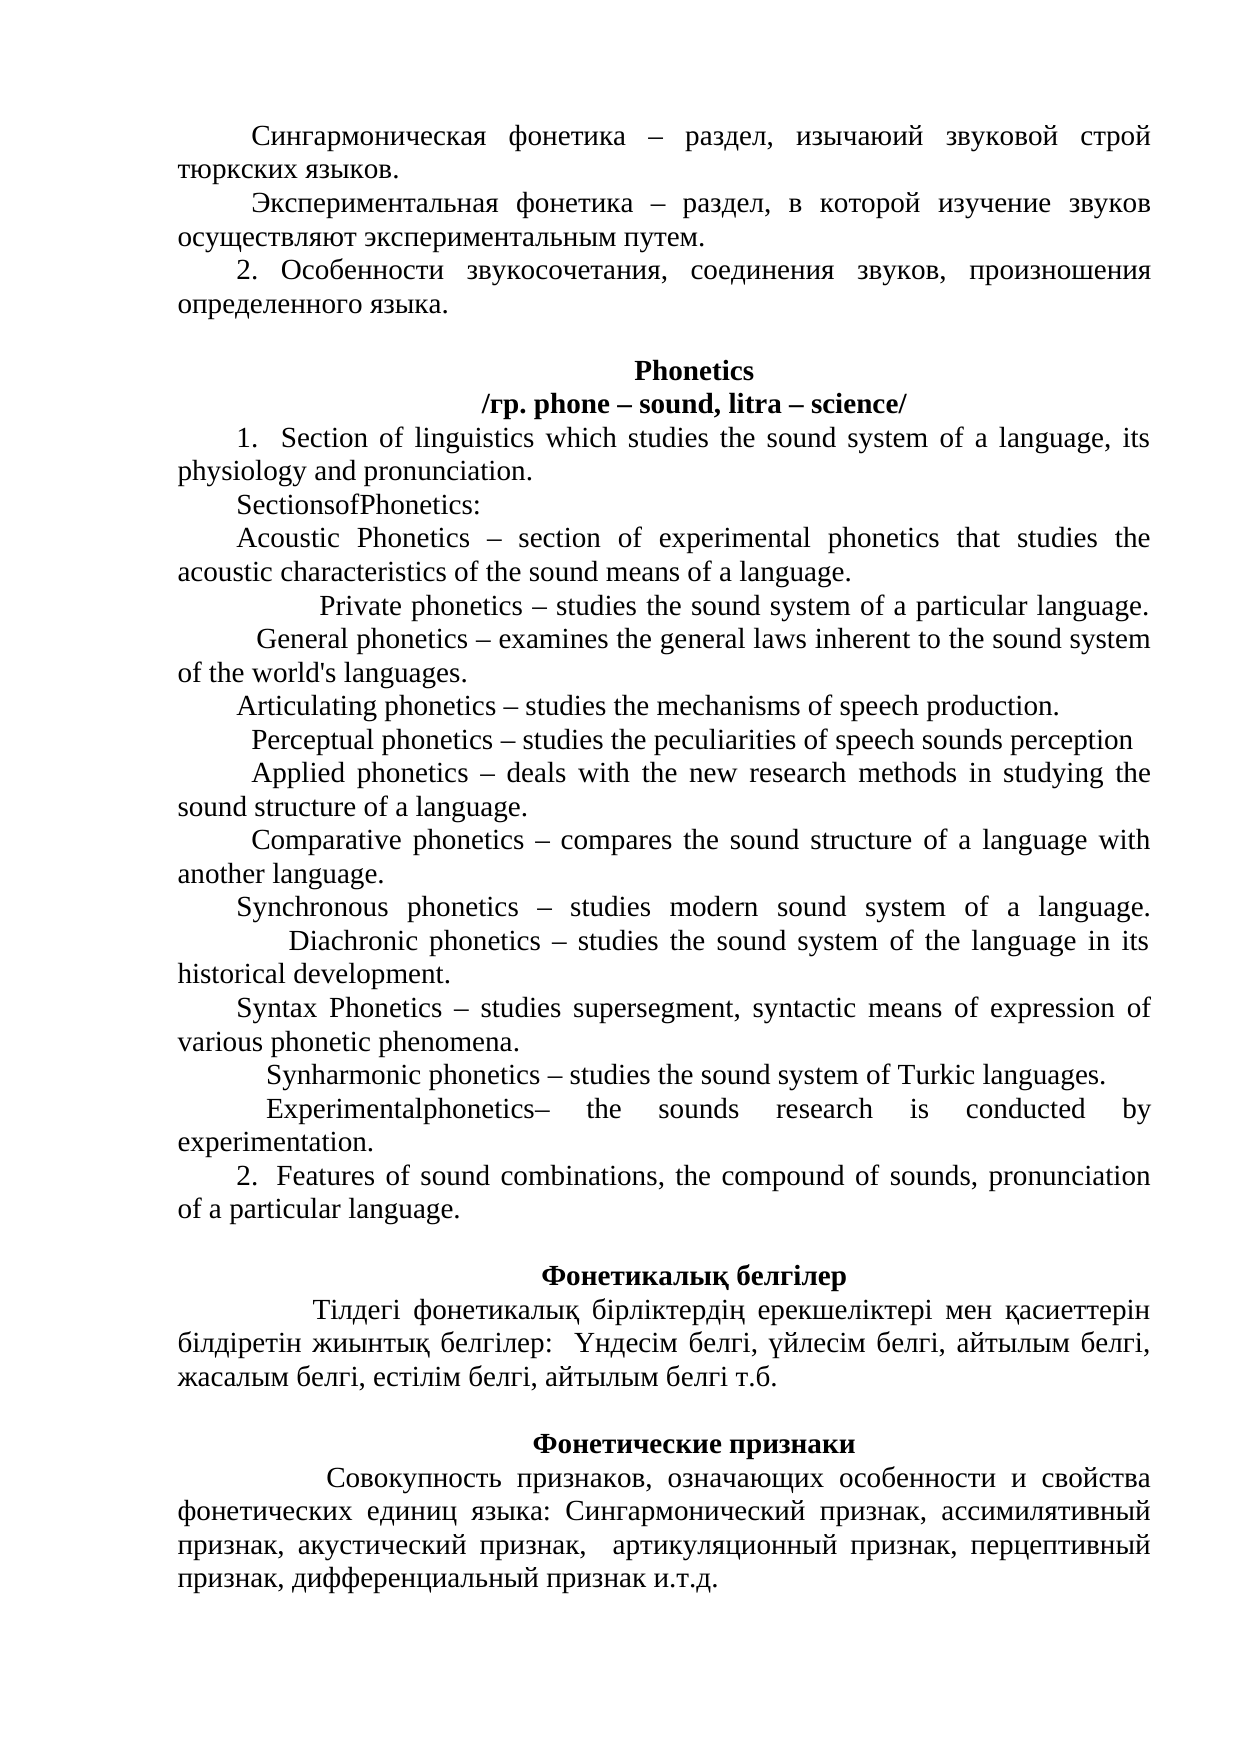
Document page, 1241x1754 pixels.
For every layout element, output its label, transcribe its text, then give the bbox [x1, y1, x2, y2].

list Фонетикалық белгілер [177, 1258, 1152, 1292]
text Synchronous phonetics – studies modern sound system of a language. Diachronic phonetics – studies the sound system of the language in its historical development. [177, 889, 1152, 990]
text Perceptual phonetics – studies the peculiarities of speech sounds perception [177, 722, 1152, 755]
text /гр. phone – sound, litra – science/ [177, 386, 1152, 420]
text Сингармоническая фонетика – раздел, изычаюий звуковой строй тюркских языков. [177, 118, 1152, 185]
list Особенности звукосочетания, соединения звуков, произношения определенного языка. [177, 252, 1152, 319]
text Фонетические признаки [177, 1426, 1152, 1460]
text Syntax Phonetics – studies supersegment, syntactic means of expression of various phonetic phenomena. [177, 990, 1152, 1057]
text Private phonetics – studies the sound system of a particular language. General phonetics – examines the general laws inherent to the sound system of the world's languages. [177, 588, 1152, 688]
text Synharmonic phonetics – studies the sound system of Turkic languages. [177, 1057, 1152, 1091]
list Features of sound combinations, the compound of sounds, pronunciation of a particular language. [177, 1158, 1152, 1225]
list Section of linguistics which studies the sound system of a language, its physiology and pronunciation. [177, 420, 1152, 487]
text Acoustic Phonetics – section of experimental phonetics that studies the acoustic characteristics of the sound means of a language. [177, 521, 1152, 588]
text Экспериментальная фонетика – раздел, в которой изучение звуков осуществляют экспериментальным путем. [177, 185, 1152, 252]
text Experimentalphonetics– the sounds research is conducted by experimentation. [177, 1091, 1152, 1158]
list Тілдегі фонетикалық бірліктердің ерекшеліктері мен қасиеттерін білдіретін жиынтық белгілер: Үндесім белгі, үйлесім белгі, айтылым белгі, жасалым белгі, естілім белгі, айтылым белгі т.б. [177, 1292, 1152, 1393]
text Articulating phonetics – studies the mechanisms of speech production. [177, 688, 1152, 722]
text Comparative phonetics – compares the sound structure of a language with another language. [177, 822, 1152, 889]
text Applied phonetics – deals with the new research methods in studying the sound structure of a language. [177, 755, 1152, 822]
text Совокупность признаков, означающих особенности и свойства фонетических единиц языка: Сингармонический признак, ассимилятивный признак, акустический признак, артикуляционный признак, перцептивный признак, дифференциальный признак и.т.д. [177, 1460, 1152, 1594]
text Phonetics [177, 353, 1152, 386]
text SectionsofPhonetics: [177, 487, 1152, 521]
